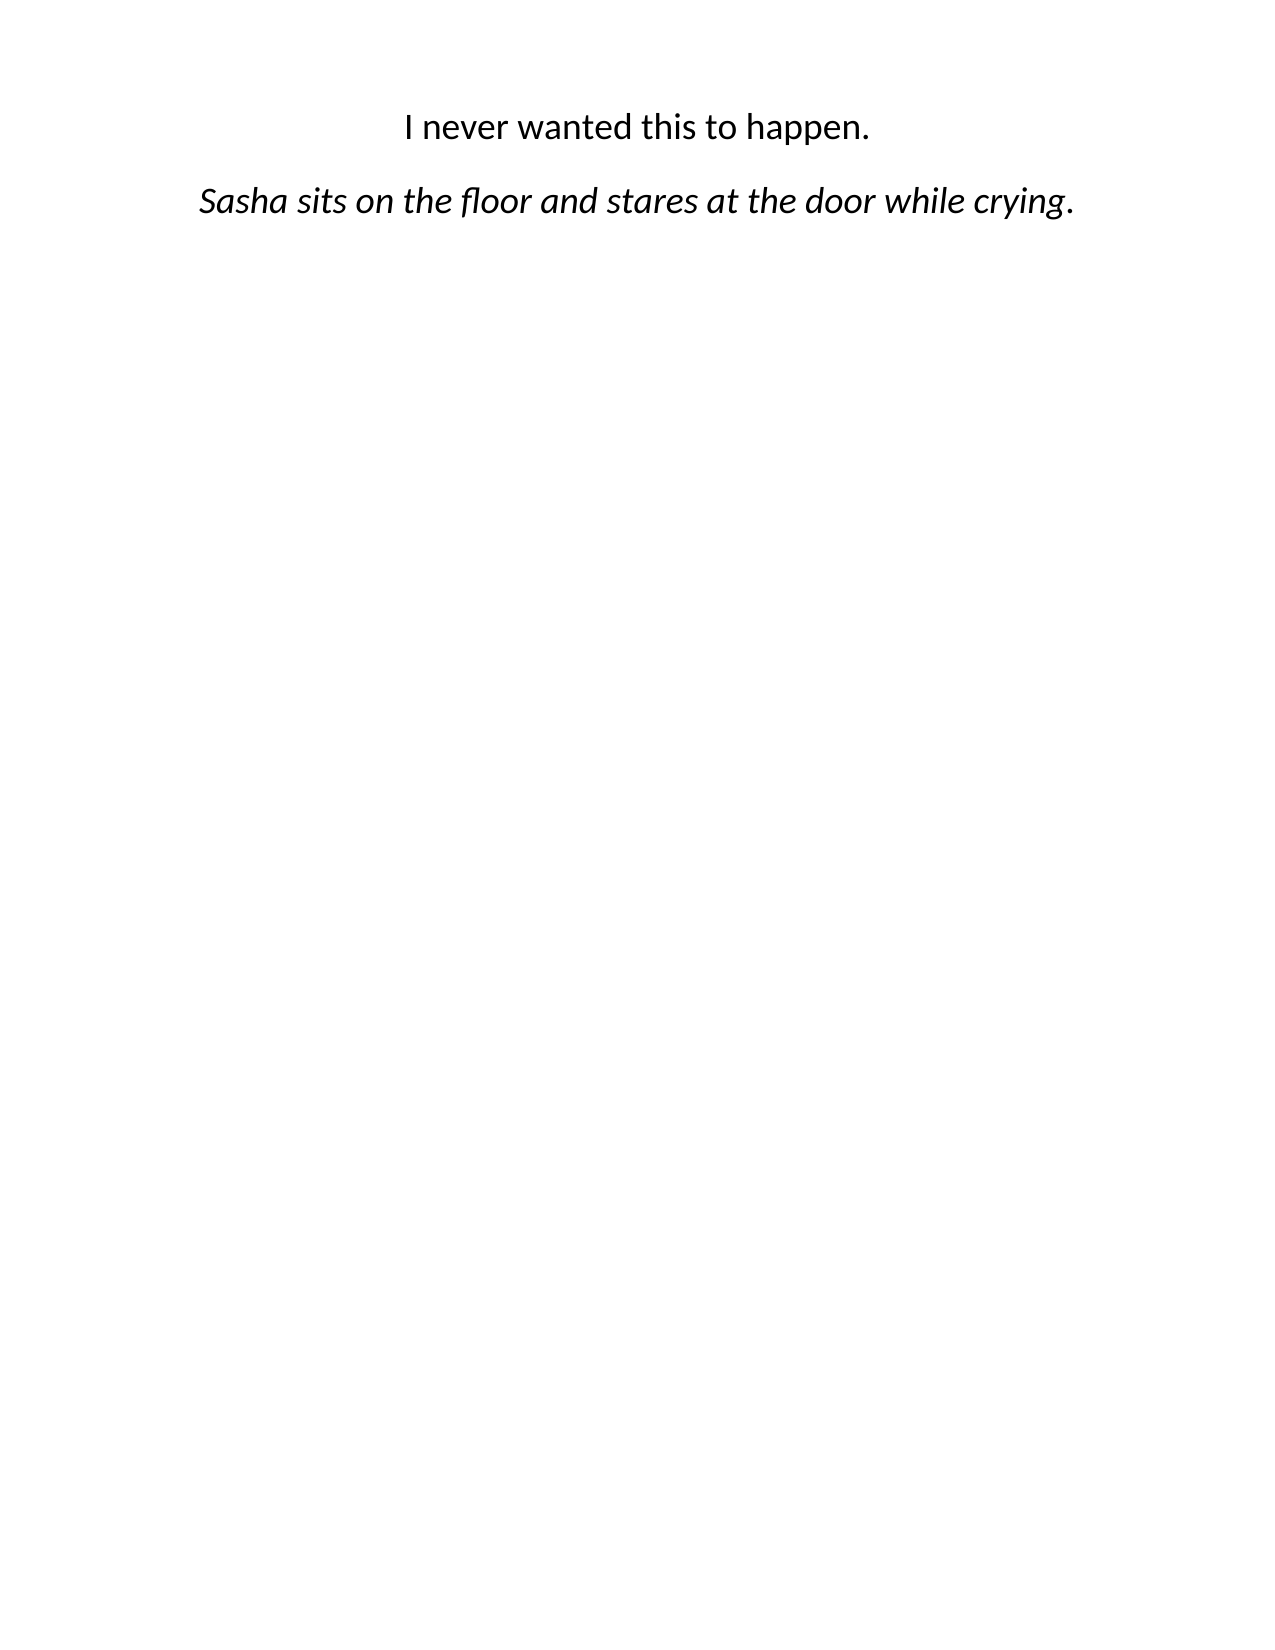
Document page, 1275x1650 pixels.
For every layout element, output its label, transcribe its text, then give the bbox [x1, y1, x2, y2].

text Sasha sits on the floor and stares at the door while crying. [75, 177, 1200, 222]
text I never wanted this to happen. [75, 103, 1200, 149]
